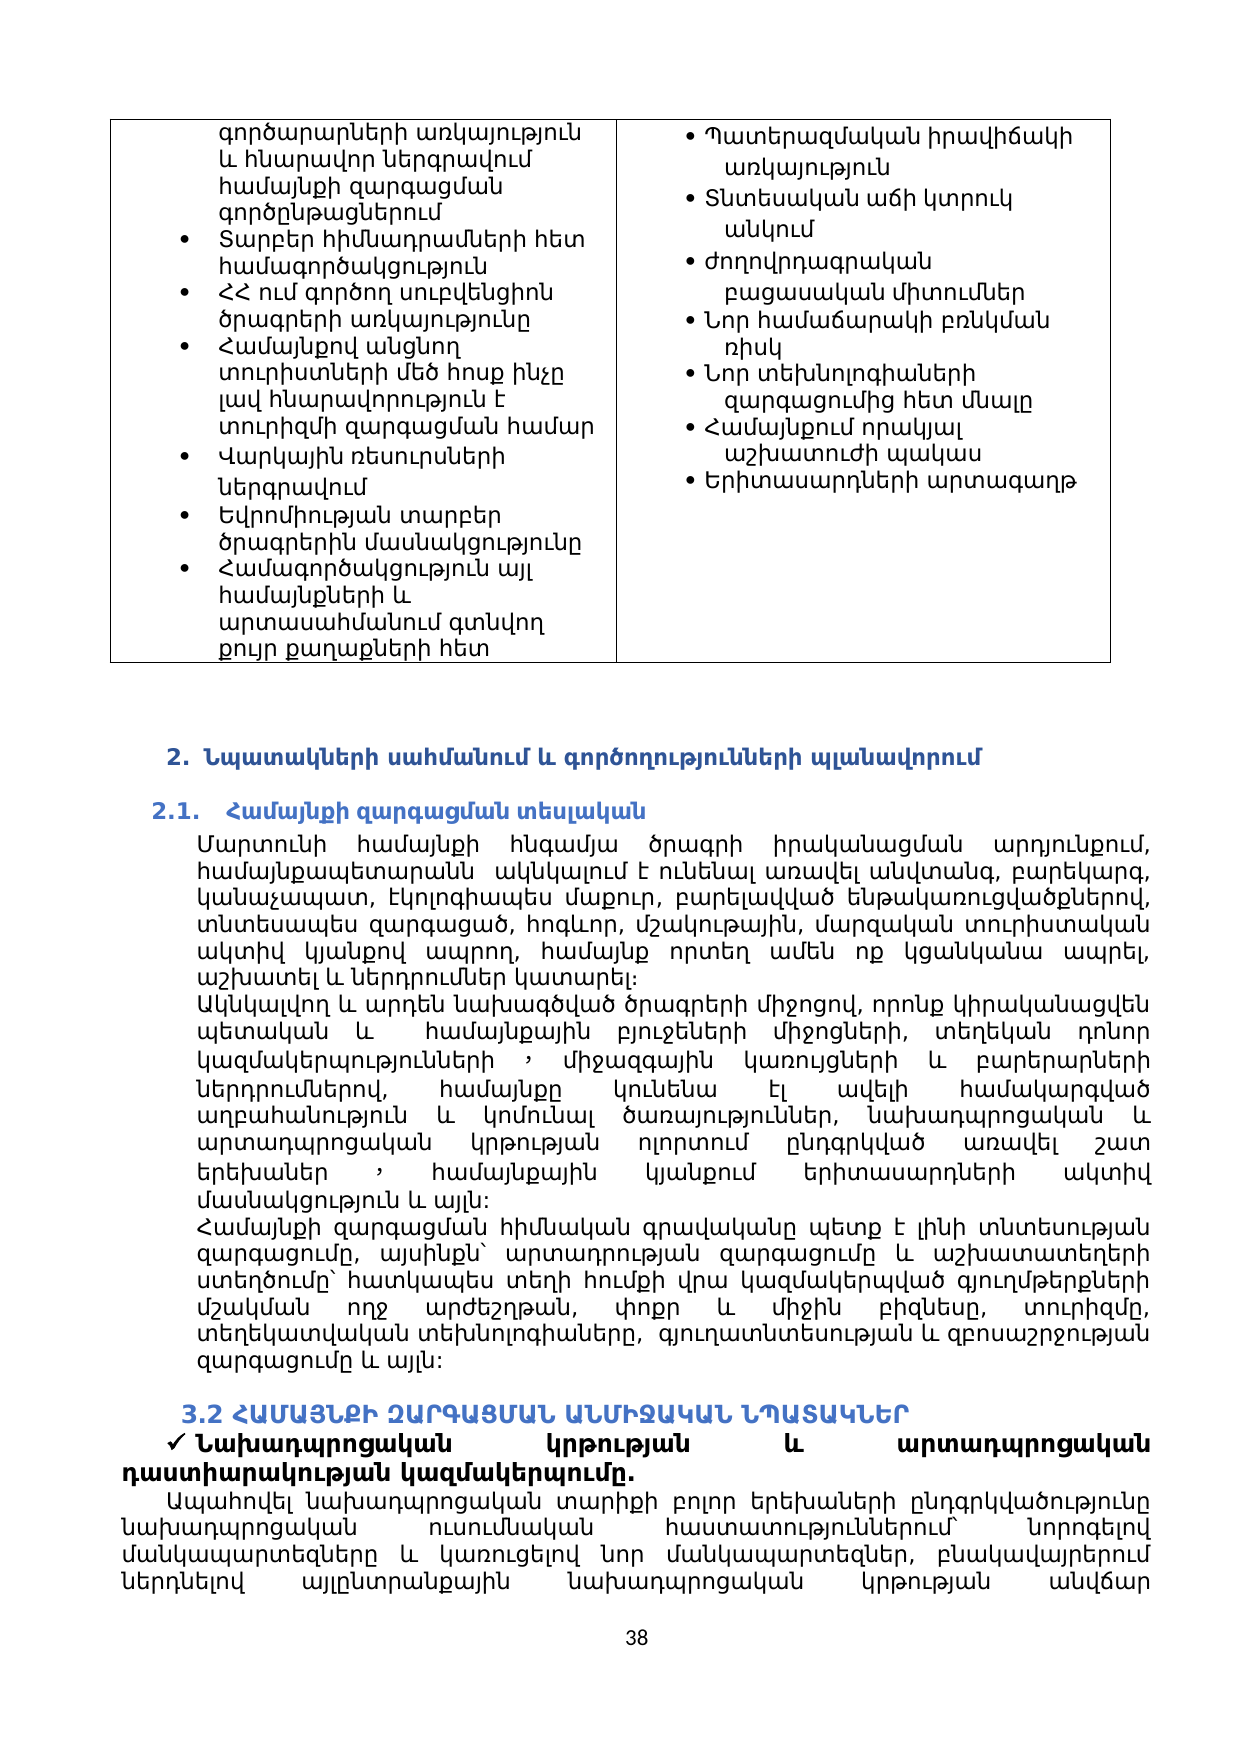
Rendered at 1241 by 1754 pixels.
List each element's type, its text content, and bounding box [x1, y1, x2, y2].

subtitle Համայնքի զարգացման տեսլական [151, 795, 1152, 826]
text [121, 1488, 1152, 1594]
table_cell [617, 120, 1110, 662]
list Համայնքի զարգացման հիմնական գրավականը պետք է լինի տնտեսության զարգացումը, այսինքն՝ արտադրության զարգացումը և աշխատատեղերի ստեղծումը՝ հատկապես տեղի հումքի վրա կազմակերպված գյուղմթերքների մշակման ողջ արժեշղթան, փոքր և միջին բիզնեսը, տուրիզմը, տեղեկատվական տեխնոլոգիաները, գյուղատնտեսության և զբոսաշրջության զարգացումը և այլն: [196, 1214, 1152, 1374]
list Ակնկալվող և արդեն նախագծված ծրագրերի միջոցով, որոնք կիրականացվեն պետական և համայնքային բյուջեների միջոցների, տեղեկան դոնոր կազմակերպությունների，միջազգային կառույցների և բարերարների ներդրումներով, համայնքը կունենա էլ ավելի համակարգված աղբահանություն և կոմունալ ծառայություններ, նախադպրոցական և արտադպրոցական կրթության ոլորտում ընդգրկված առավել շատ երեխաներ，համայնքային կյանքում երիտասարդների ակտիվ մասնակցություն և այլն: [196, 991, 1152, 1214]
list Մարտունի համայնքի հնգամյա ծրագրի իրականացման արդյունքում, համայնքապետարանն ակնկալում է ունենալ առավել անվտանգ, բարեկարգ, կանաչապատ, էկոլոգիապես մաքուր, բարելավված ենթակառուցվածքներով, տնտեսապես զարգացած, հոգևոր, մշակութային, մարզական տուրիստական ակտիվ կյանքով ապրող, համայնք որտեղ ամեն ոք կցանկանա ապրել, աշխատել և ներդրումներ կատարել։ [196, 831, 1152, 991]
text 3․2 ՀԱՄԱՅՆՔԻ ԶԱՐԳԱՑՄԱՆ ԱՆՄԻՋԱԿԱՆ ՆՊԱՏԱԿՆԵՐ [181, 1400, 1152, 1429]
list Նախադպրոցական կրթության և արտադպրոցական դաստիարակության կազմակերպումը․ [121, 1429, 1152, 1488]
subtitle Նպատակների սահմանում և գործողությունների պլանավորում [166, 744, 1152, 770]
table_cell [111, 120, 616, 662]
